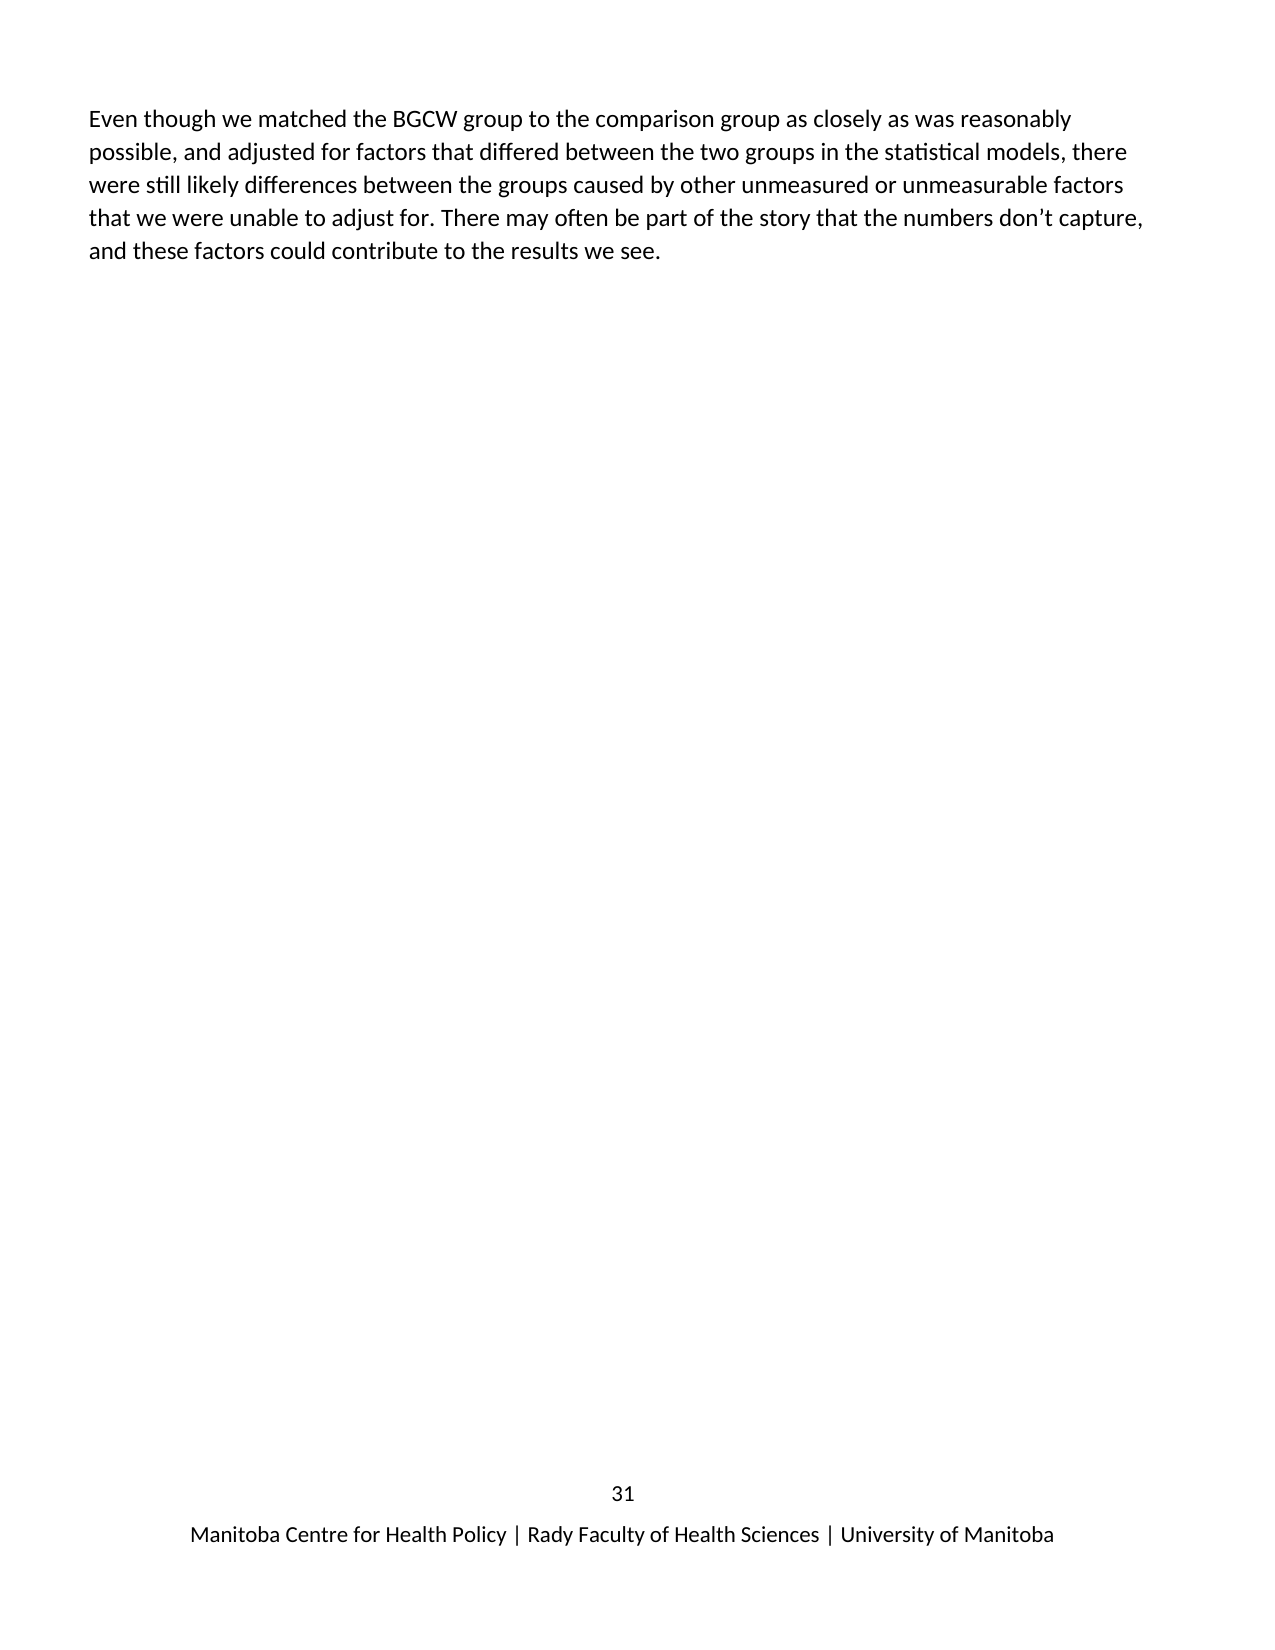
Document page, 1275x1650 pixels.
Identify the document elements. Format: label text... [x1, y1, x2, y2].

text Even though we matched the BGCW group to the comparison group as closely as was reasonably possible, and adjusted for factors that differed between the two groups in the statistical models, there were still likely differences between the groups caused by other unmeasured or unmeasurable factors that we were unable to adjust for. There may often be part of the story that the numbers don’t capture, and these factors could contribute to the results we see. [89, 103, 1157, 266]
